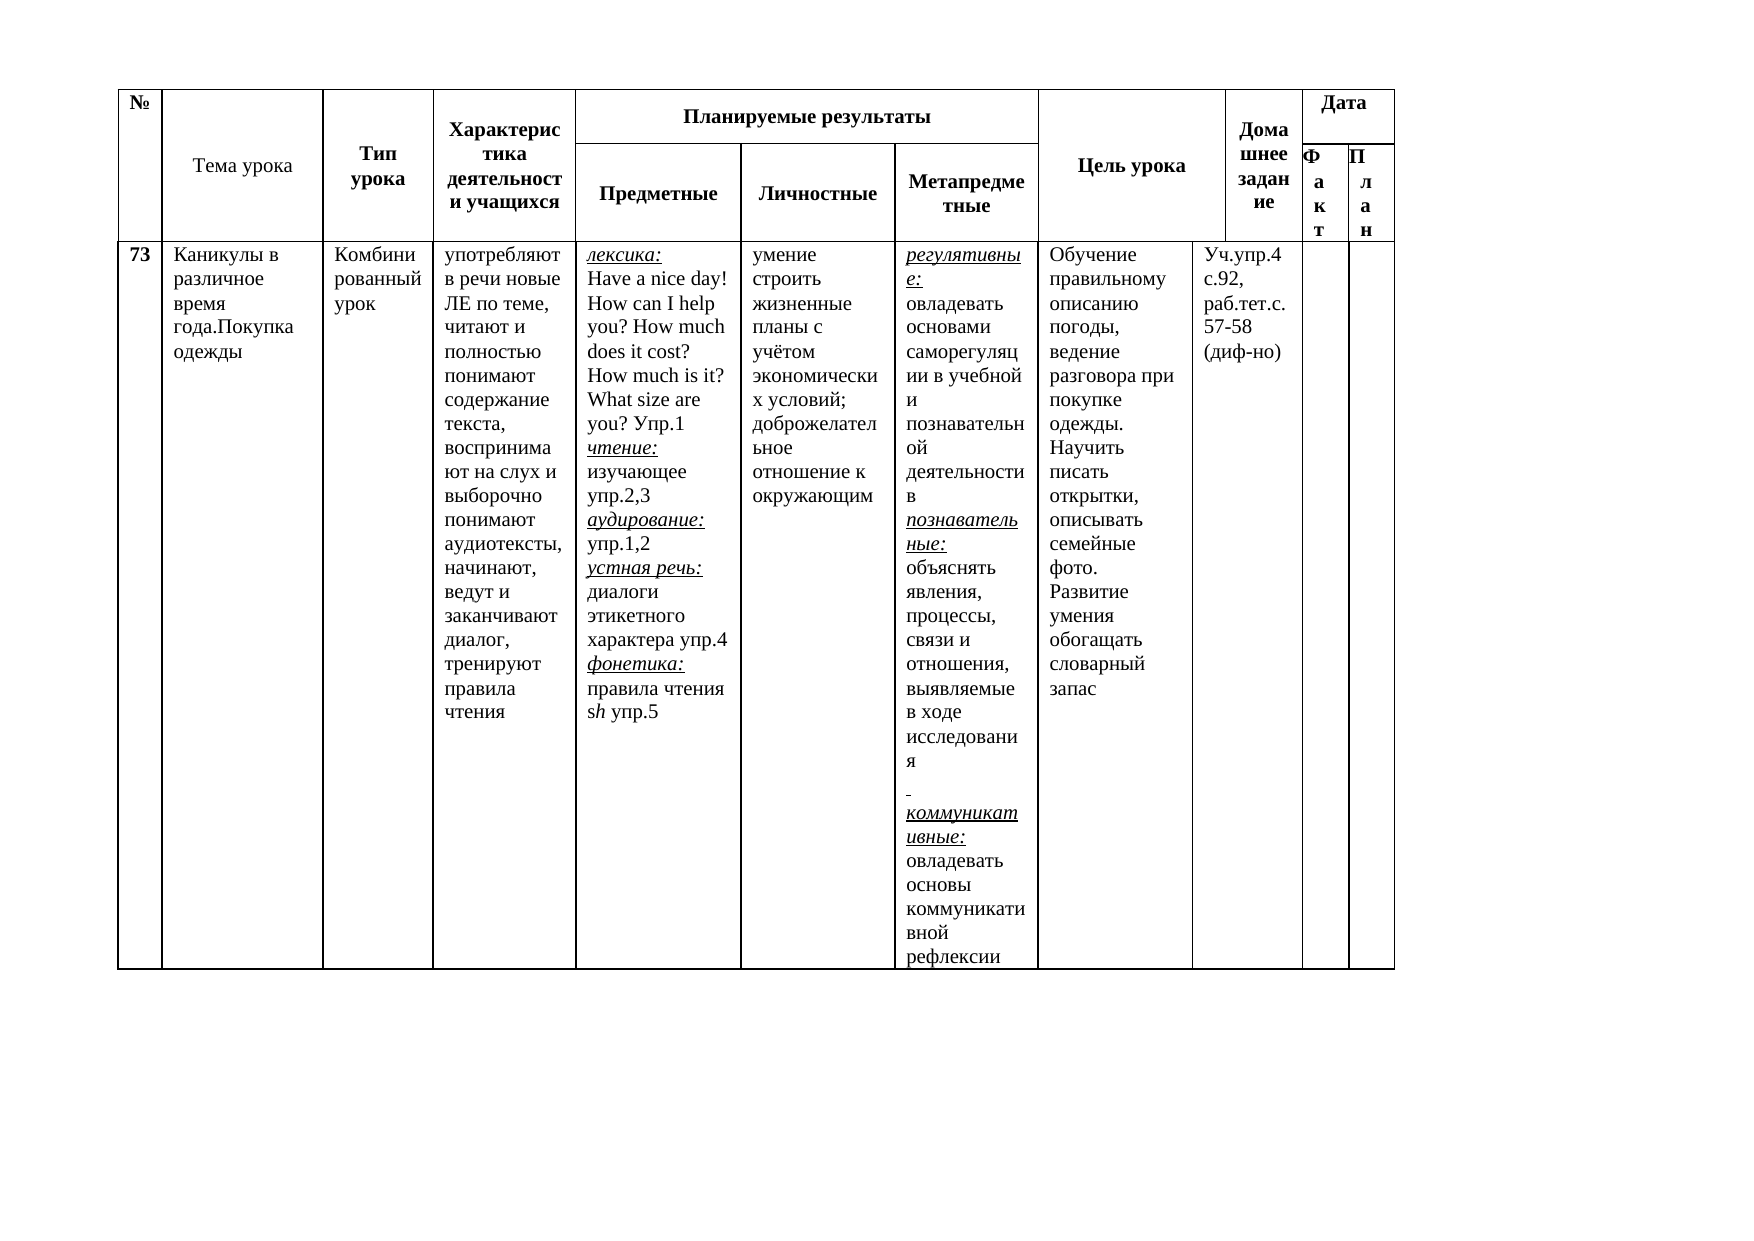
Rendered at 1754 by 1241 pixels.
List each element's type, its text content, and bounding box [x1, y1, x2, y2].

table_header Характеристика деятельности учащихся [434, 90, 575, 241]
table_header Тема урока [163, 90, 322, 241]
table_cell Метапредметные [896, 144, 1038, 241]
table_header Цель урока [1039, 90, 1225, 241]
table_cell План [1349, 145, 1394, 241]
table_header Дата [1303, 90, 1394, 143]
table_cell Факт [1303, 145, 1348, 241]
table_cell Обучение правильному описанию погоды, ведение разговора при покупке одежды. Научить писать открытки, описывать семейные фото. Развитие умения обогащать словарный запас [1039, 242, 1192, 968]
table_cell регулятивные: овладевать основами саморегуляции в учебной и познавательной деятельности впознавательные: объяснять явления, процессы, связи и отношения, выявляемые в ходе исследования коммуникативные: овладевать основы коммуникативной рефлексии [896, 242, 1037, 968]
table_cell 73 [119, 242, 161, 968]
table_cell Уч.упр.4 с.92, раб.тет.с.57-58 (диф-но) [1193, 242, 1302, 968]
table_cell умение строить жизненные планы с учётом экономических условий; доброжелательное отношение к окружающим [742, 242, 894, 968]
table_cell лексика: Have a nice day! How can I help you? How much does it cost? How much is it? What size are you? Упр.1 чтение: изучающее упр.2,3 аудирование: упр.1,2 устная речь: диалоги этикетного характера упр.4 фонетика: правила чтения sh упр.5 [577, 242, 740, 968]
table_cell Предметные [576, 144, 740, 241]
table_cell Комбинированный урок [324, 242, 432, 968]
table_header Тип урока [324, 90, 433, 241]
table_cell [1303, 242, 1348, 968]
table_cell [1350, 242, 1394, 968]
table_header № [119, 90, 161, 241]
table_header Планируемые результаты [576, 90, 1038, 143]
table_cell употребляют в речи новые ЛЕ по теме, читают и полностью понимают содержание текста, воспринимают на слух и выборочно понимают аудиотексты, начинают, ведут и заканчивают диалог, тренируют правила чтения [434, 242, 575, 968]
table_cell Каникулы в различное время года.Покупка одежды [163, 242, 322, 968]
table_cell Личностные [742, 144, 894, 241]
table_header Домашнее задание [1226, 90, 1302, 241]
